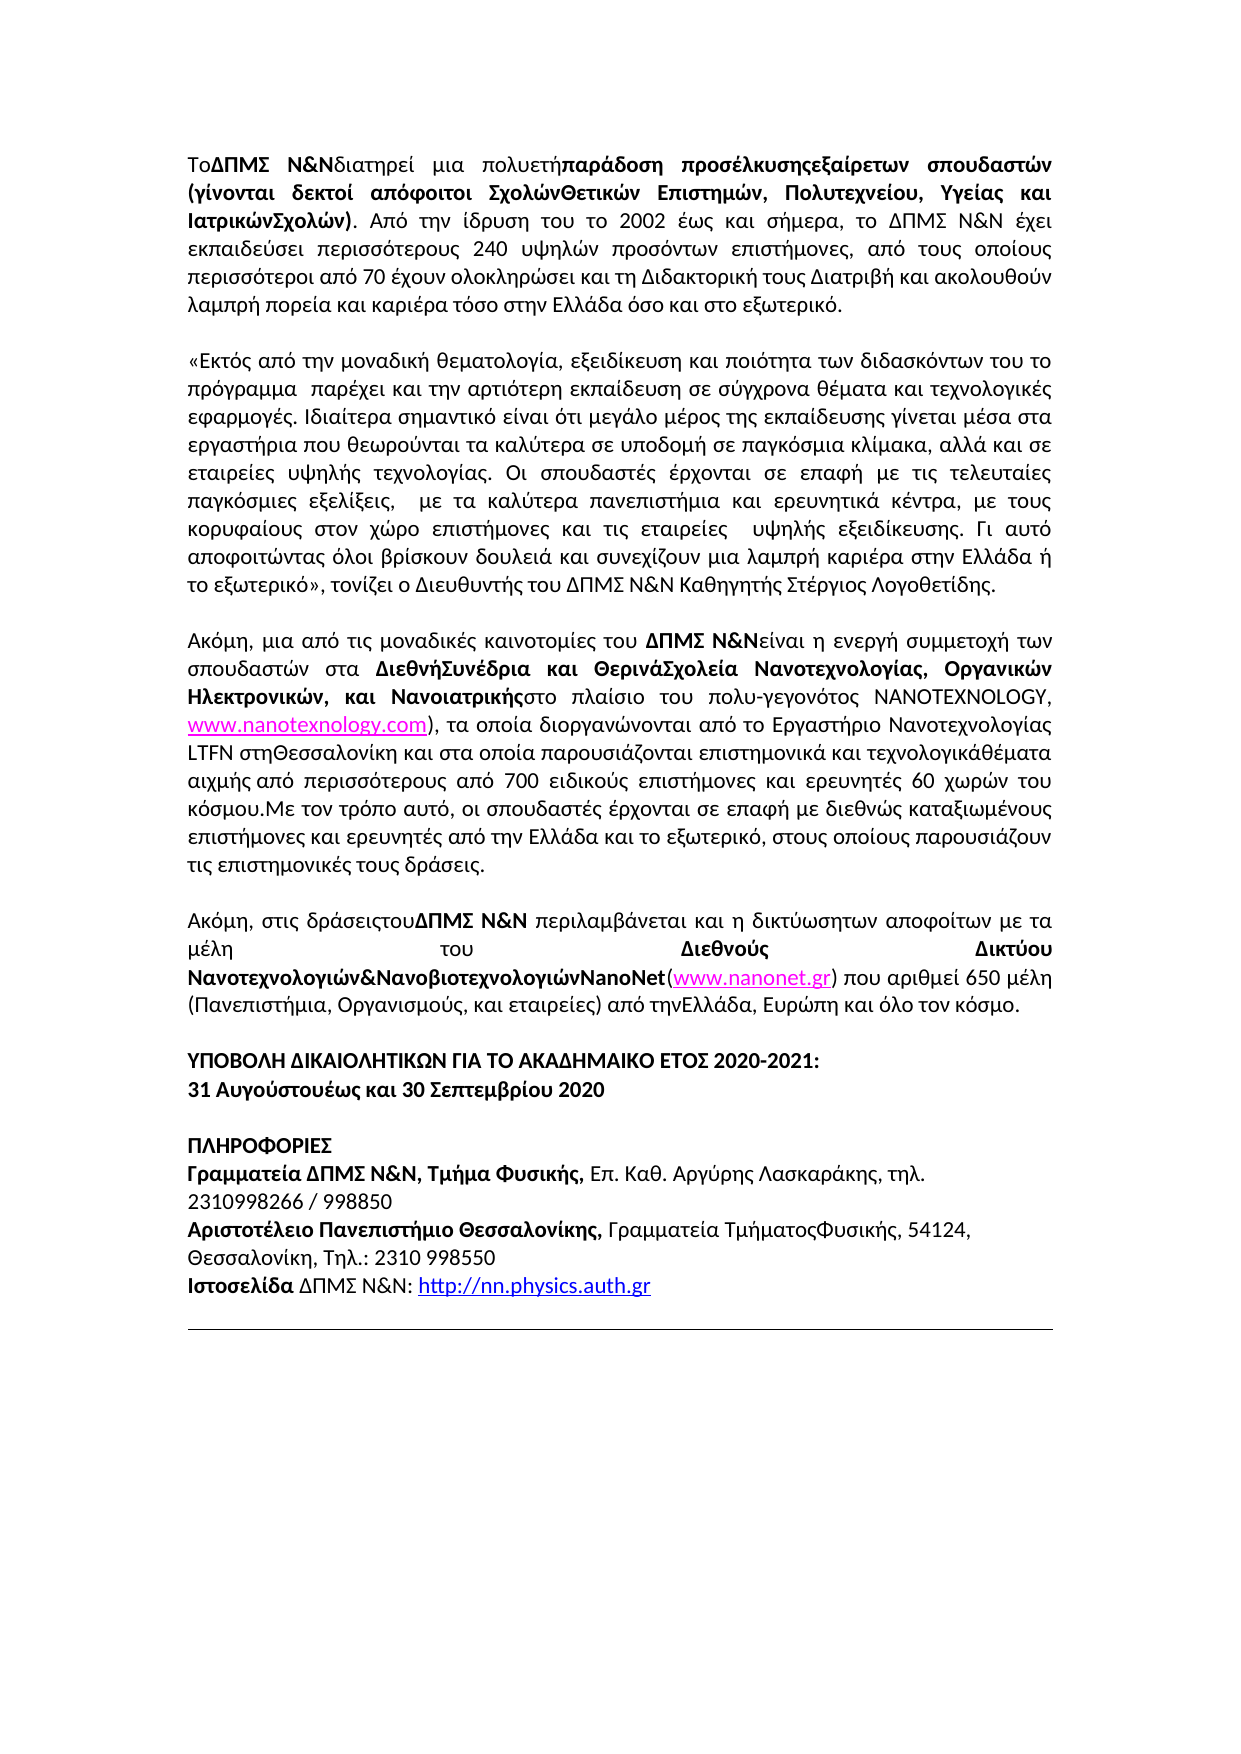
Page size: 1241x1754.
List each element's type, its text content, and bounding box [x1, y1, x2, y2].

text Αριστοτέλειο Πανεπιστήμιο Θεσσαλονίκης, Γραμματεία ΤµήµατοςΦυσικής, 54124, Θεσσαλονίκη, Τηλ.: 2310 998550 [187, 1215, 1053, 1271]
text ΥΠΟΒΟΛΗ ΔΙΚΑΙΟΛΗΤΙΚΩΝ ΓΙΑ ΤΟ ΑΚΑΔΗΜΑΙΚΟ ΕΤΟΣ 2020-2021: [187, 1047, 1053, 1075]
text 31 Αυγούστουέως και 30 Σεπτεμβρίου 2020 [187, 1075, 1053, 1103]
text ΤοΔΠΜΣ Ν&Νδιατηρεί μια πολυετήπαράδοση προσέλκυσηςεξαίρετων σπουδαστών (γίνονται δεκτοί απόφοιτοι ΣχολώνΘετικών Επιστημών, Πολυτεχνείου, Υγείας και ΙατρικώνΣχολών). Από την ίδρυση του το 2002 έως και σήμερα, το ΔΠΜΣ Ν&Ν έχει εκπαιδεύσει περισσότερους 240 υψηλών προσόντων επιστήμονες, από τους οποίους περισσότεροι από 70 έχουν ολοκληρώσει και τη Διδακτορική τους Διατριβή και ακολουθούν λαμπρή πορεία και καριέρα τόσο στην Ελλάδα όσο και στο εξωτερικό. [187, 150, 1053, 318]
text «Εκτός από την μοναδική θεματολογία, εξειδίκευση και ποιότητα των διδασκόντων του το πρόγραμμα παρέχει και την αρτιότερη εκπαίδευση σε σύγχρονα θέματα και τεχνολογικές εφαρμογές. Ιδιαίτερα σημαντικό είναι ότι μεγάλο μέρος της εκπαίδευσης γίνεται μέσα στα εργαστήρια που θεωρούνται τα καλύτερα σε υποδομή σε παγκόσμια κλίμακα, αλλά και σε εταιρείες υψηλής τεχνολογίας. Οι σπουδαστές έρχονται σε επαφή με τις τελευταίες παγκόσμιες εξελίξεις, με τα καλύτερα πανεπιστήμια και ερευνητικά κέντρα, με τους κορυφαίους στον χώρο επιστήμονες και τις εταιρείες υψηλής εξειδίκευσης. Γι αυτό αποφοιτώντας όλοι βρίσκουν δουλειά και συνεχίζουν μια λαμπρή καριέρα στην Ελλάδα ή το εξωτερικό», τονίζει ο Διευθυντής του ΔΠΜΣ Ν&Ν Καθηγητής Στέργιος Λογοθετίδης. [187, 346, 1053, 598]
text Ακόμη, μια από τις μοναδικές καινοτομίες του ΔΠΜΣ Ν&Νείναι η ενεργή συμμετοχή των σπουδαστών στα ΔιεθνήΣυνέδρια και ΘερινάΣχολεία Νανοτεχνολογίας, Οργανικών Ηλεκτρονικών, και Νανοιατρικήςστο πλαίσιο του πολυ-γεγονότος NANOTEXNOLOGY, www.nanotexnology.com), τα οποία διοργανώνονται από το Εργαστήριο Νανοτεχνολογίας LTFN στηΘεσσαλονίκη και στα οποία παρουσιάζονται επιστημονικά και τεχνολογικάθέματα αιχμής από περισσότερους από 700 ειδικούς επιστήμονες και ερευνητές 60 χωρών του κόσμου.Με τον τρόπο αυτό, οι σπουδαστές έρχονται σε επαφή με διεθνώς καταξιωμένους επιστήμονες και ερευνητές από την Ελλάδα και το εξωτερικό, στους οποίους παρουσιάζουν τις επιστημονικές τους δράσεις. [187, 626, 1053, 878]
text Ιστοσελίδα ΔΠΜΣ Ν&Ν: http://nn.physics.auth.gr [187, 1271, 1053, 1299]
text Ακόμη, στις δράσειςτουΔΠΜΣ Ν&Ν περιλαμβάνεται και η δικτύωσητων αποφοίτων με τα μέλη του Διεθνούς Δικτύου Νανοτεχνολογιών&ΝανοβιοτεχνολογιώνNanoNet(www.nanonet.gr) που αριθμεί 650 μέλη (Πανεπιστήμια, Οργανισμούς, και εταιρείες) από τηνΕλλάδα, Ευρώπη και όλο τον κόσμο. [187, 907, 1053, 1019]
text ΠΛΗΡΟΦΟΡΙΕΣ [187, 1131, 1053, 1159]
text Γραμματεία ΔΠΜΣ Ν&Ν, Τμήμα Φυσικής, Επ. Καθ. Αργύρης Λασκαράκης, τηλ. 2310998266 / 998850 [187, 1159, 1053, 1215]
